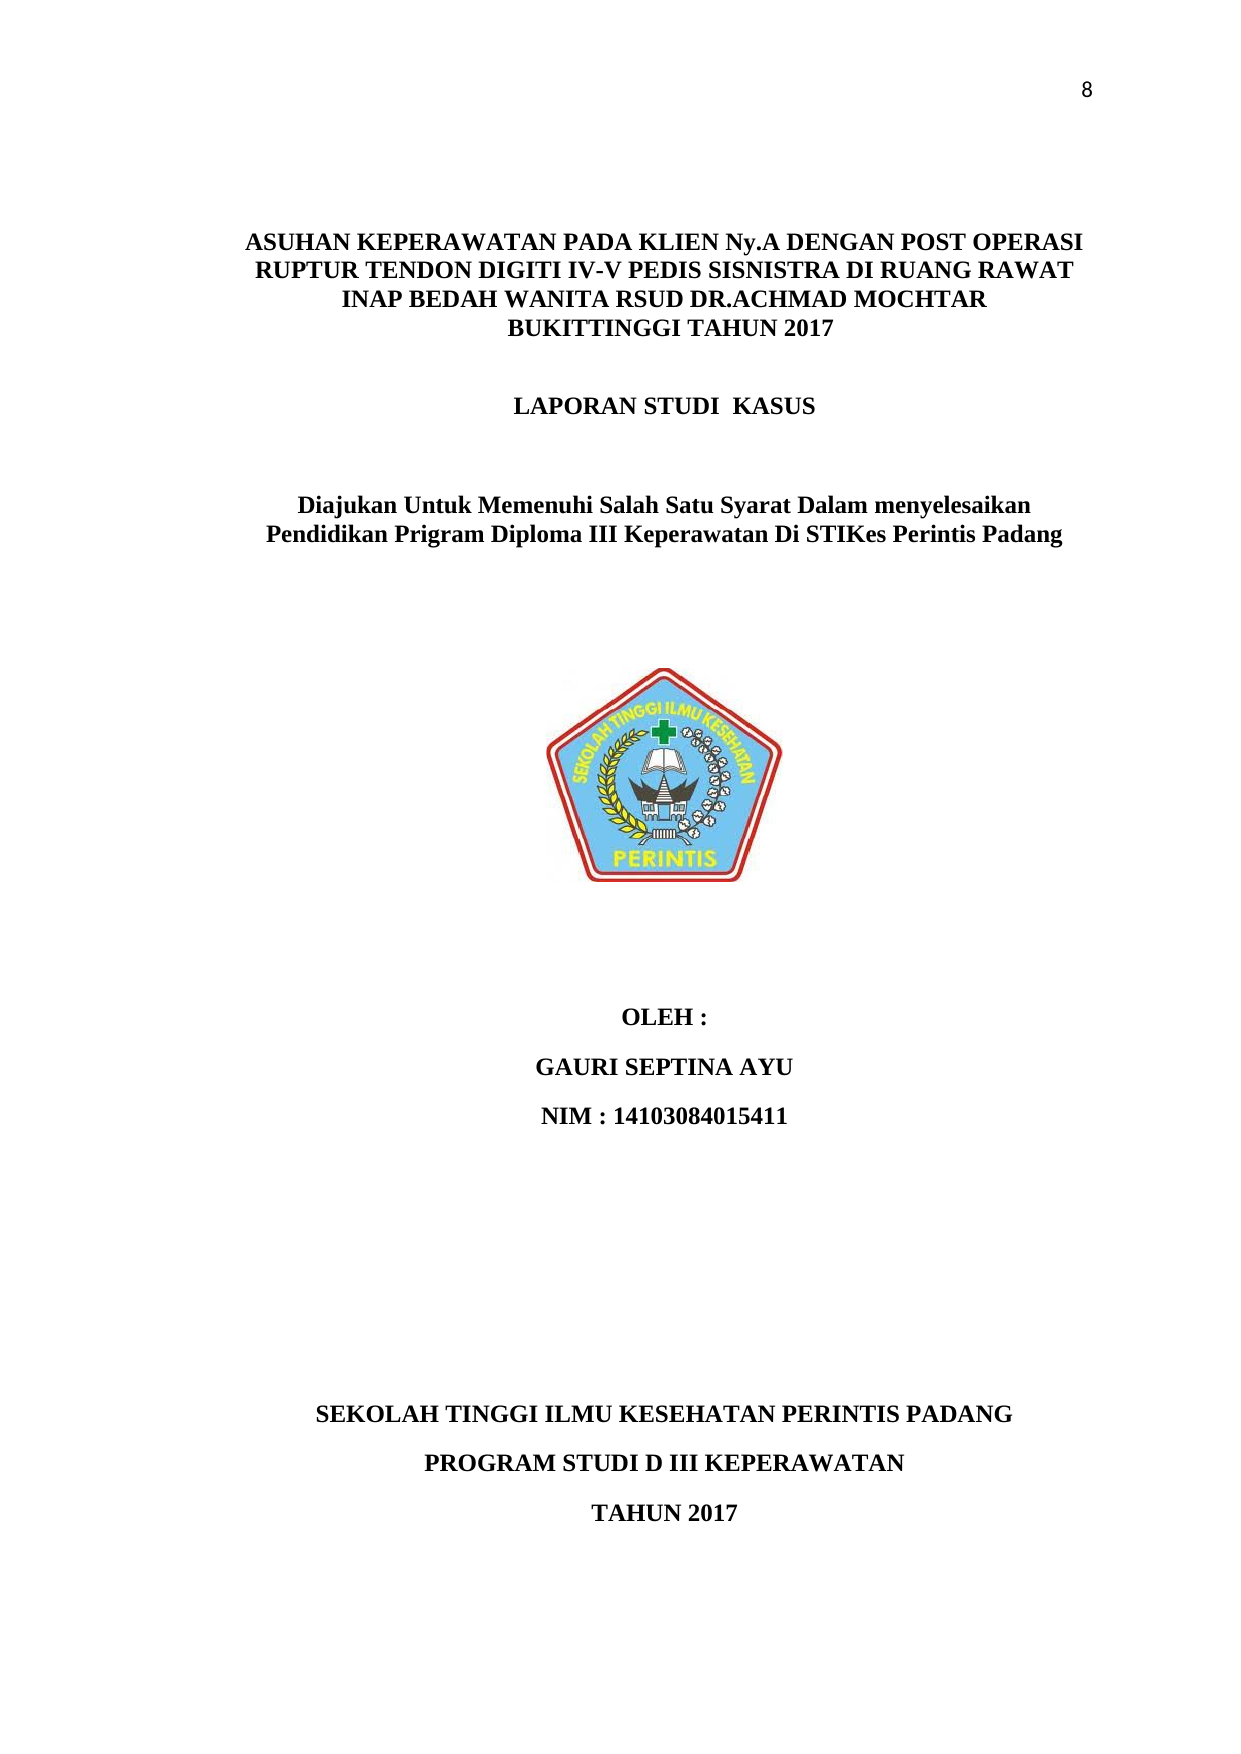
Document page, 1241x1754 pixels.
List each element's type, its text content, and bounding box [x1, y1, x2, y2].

text NIM : 14103084015411 [236, 1101, 1092, 1130]
text TAHUN 2017 [236, 1498, 1092, 1527]
picture [546, 668, 783, 882]
text SEKOLAH TINGGI ILMU KESEHATAN PERINTIS PADANG [236, 1399, 1092, 1427]
text PROGRAM STUDI D III KEPERAWATAN [236, 1448, 1092, 1477]
text OLEH : [236, 1002, 1092, 1031]
text ASUHAN KEPERAWATAN PADA KLIEN Ny.A DENGAN POST OPERASI RUPTUR TENDON DIGITI IV-V PEDIS SISNISTRA DI RUANG RAWAT INAP BEDAH WANITA RSUD DR.ACHMAD MOCHTAR [236, 227, 1092, 313]
text GAURI SEPTINA AYU [236, 1052, 1092, 1080]
text Diajukan Untuk Memenuhi Salah Satu Syarat Dalam menyelesaikan Pendidikan Prigram Diploma III Keperawatan Di STIKes Perintis Padang [236, 491, 1092, 548]
text BUKITTINGGI TAHUN 2017 [236, 313, 1092, 342]
text LAPORAN STUDI KASUS [236, 391, 1092, 420]
